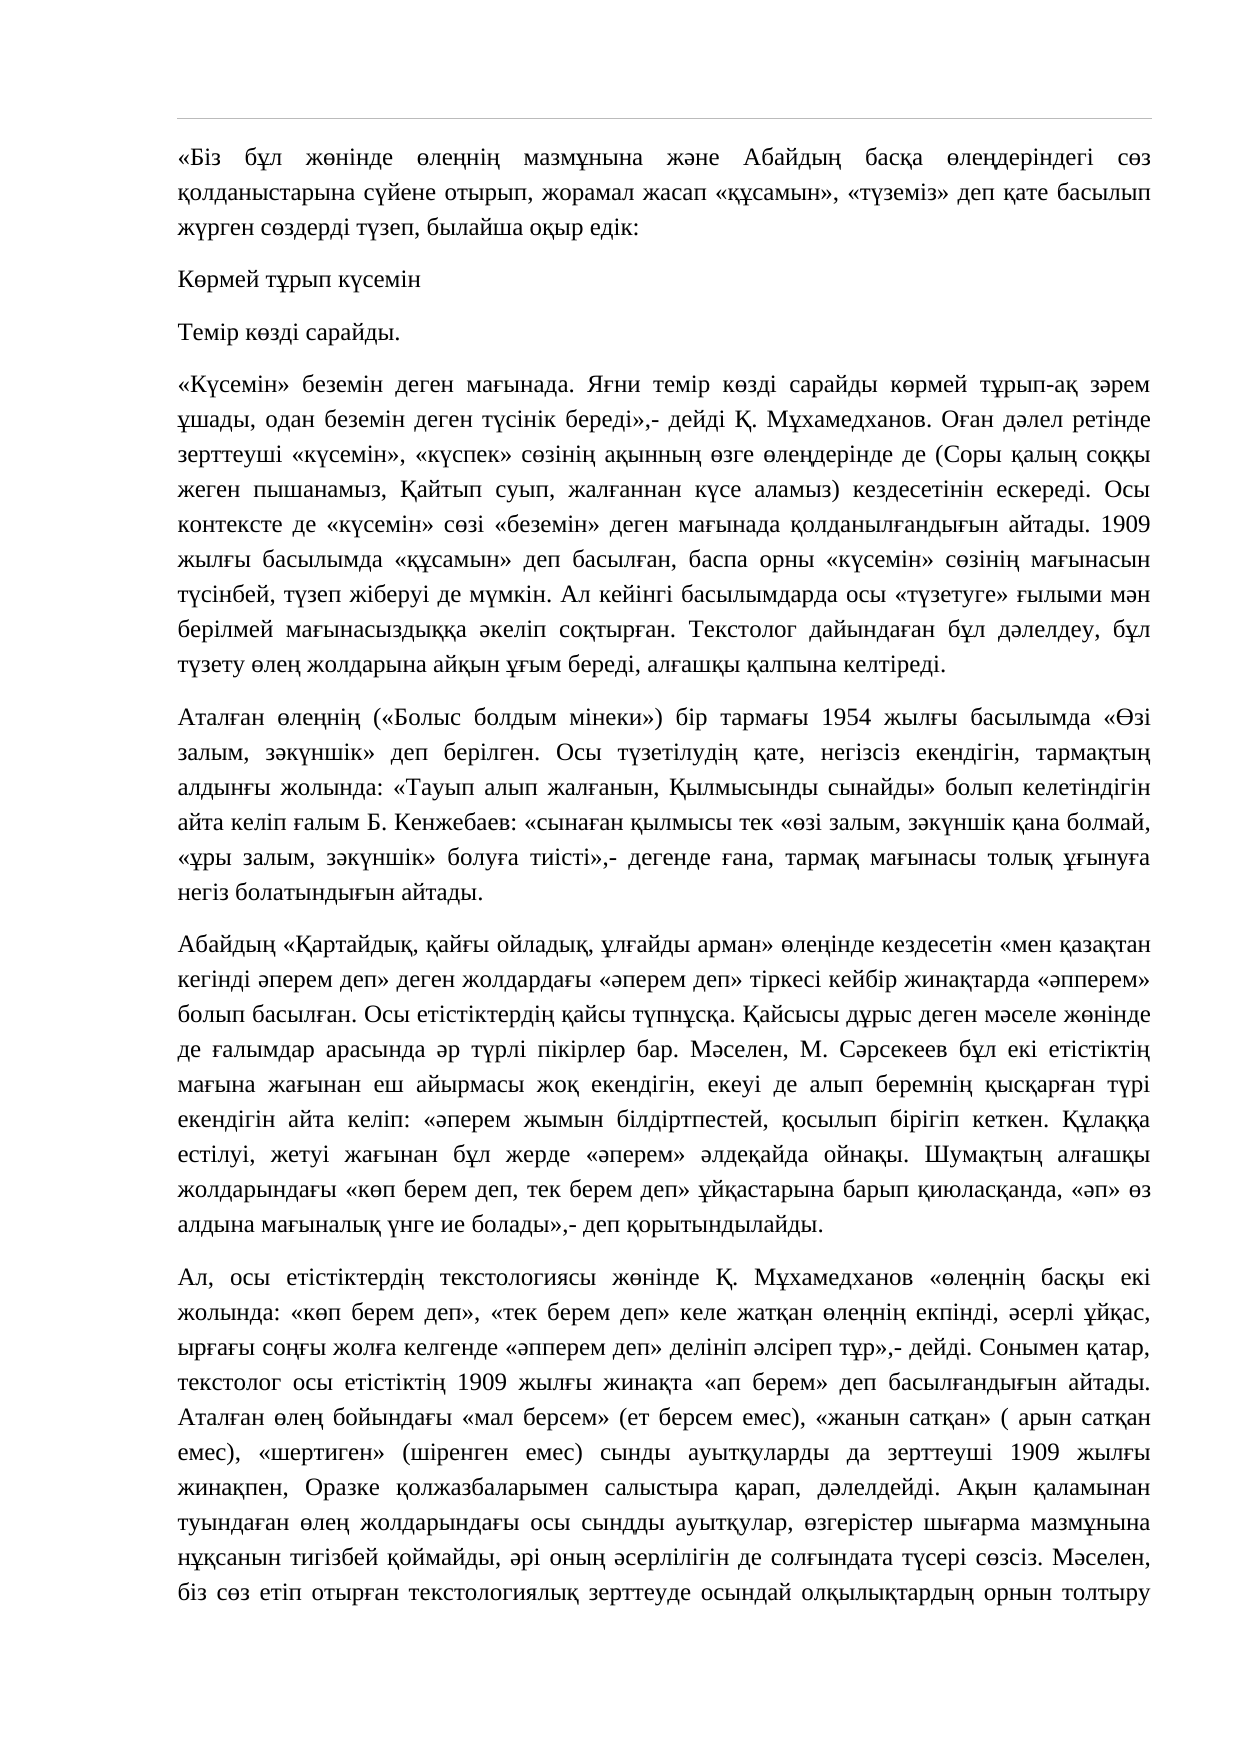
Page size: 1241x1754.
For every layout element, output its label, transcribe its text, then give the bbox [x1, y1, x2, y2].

text Абайдың «Қартайдық, қайғы ойладық, ұлғайды арман» өлеңінде кездесетін «мен қазақтан кегінді әперем деп» деген жолдардағы «әперем деп» тіркесі кейбір жинақтарда «әпперем» болып басылған. Осы етістіктердің қайсы түпнұсқа. Қайсысы дұрыс деген мәселе жөнінде де ғалымдар арасында әр түрлі пікірлер бар. Мәселен, М. Сәрсекеев бұл екі етістіктің мағына жағынан еш айырмасы жоқ екендігін, екеуі де алып беремнің қысқарған түрі екендігін айта келіп: «әперем жымын білдіртпестей, қосылып бірігіп кеткен. Құлаққа естілуі, жетуі жағынан бұл жерде «әперем» әлдеқайда ойнақы. Шумақтың алғашқы жолдарындағы «көп берем деп, тек берем деп» ұйқастарына барып қиюласқанда, «әп» өз алдына мағыналық үнге ие болады»,- деп қорытындылайды. [177, 906, 1152, 1238]
text «Күсемін» беземін деген мағынада. Яғни темір көзді сарайды көрмей тұрып-ақ зәрем ұшады, одан беземін деген түсінік береді»,- дейді Қ. Мұхамедханов. Оған дәлел ретінде зерттеуші «күсемін», «күспек» сөзінің ақынның өзге өлеңдерінде де (Соры қалың соққы жеген пышанамыз, Қайтып суып, жалғаннан күсе аламыз) кездесетінін ескереді. Осы контексте де «күсемін» сөзі «беземін» деген мағынада қолданылғандығын айтады. 1909 жылғы басылымда «құсамын» деп басылған, баспа орны «күсемін» сөзінің мағынасын түсінбей, түзеп жіберуі де мүмкін. Ал кейінгі басылымдарда осы «түзетуге» ғылыми мән берілмей мағынасыздыққа әкеліп соқтырған. Текстолог дайындаған бұл дәлелдеу, бұл түзету өлең жолдарына айқын ұғым береді, алғашқы қалпына келтіреді. [177, 346, 1152, 678]
text Аталған өлеңнің («Болыс болдым мінеки») бір тармағы 1954 жылғы басылымда «Өзі залым, зәкүншік» деп берілген. Осы түзетілудің қате, негізсіз екендігін, тармақтың алдынғы жолында: «Тауып алып жалғанын, Қылмысынды сынайды» болып келетіндігін айта келіп ғалым Б. Кенжебаев: «сынаған қылмысы тек «өзі залым, зәкүншік қана болмай, «ұры залым, зәкүншік» болуға тиісті»,- дегенде ғана, тармақ мағынасы толық ұғынуға негіз болатындығын айтады. [177, 678, 1152, 906]
text Темір көзді сарайды. [177, 293, 1152, 346]
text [177, 1238, 1152, 1606]
text «Біз бұл жөнінде өлеңнің мазмұнына және Абайдың басқа өлеңдеріндегі сөз қолданыстарына сүйене отырып, жорамал жасап «құсамын», «түземіз» деп қате басылып жүрген сөздерді түзеп, былайша оқыр едік: [177, 119, 1152, 241]
text Көрмей тұрып күсемін [177, 241, 1152, 293]
